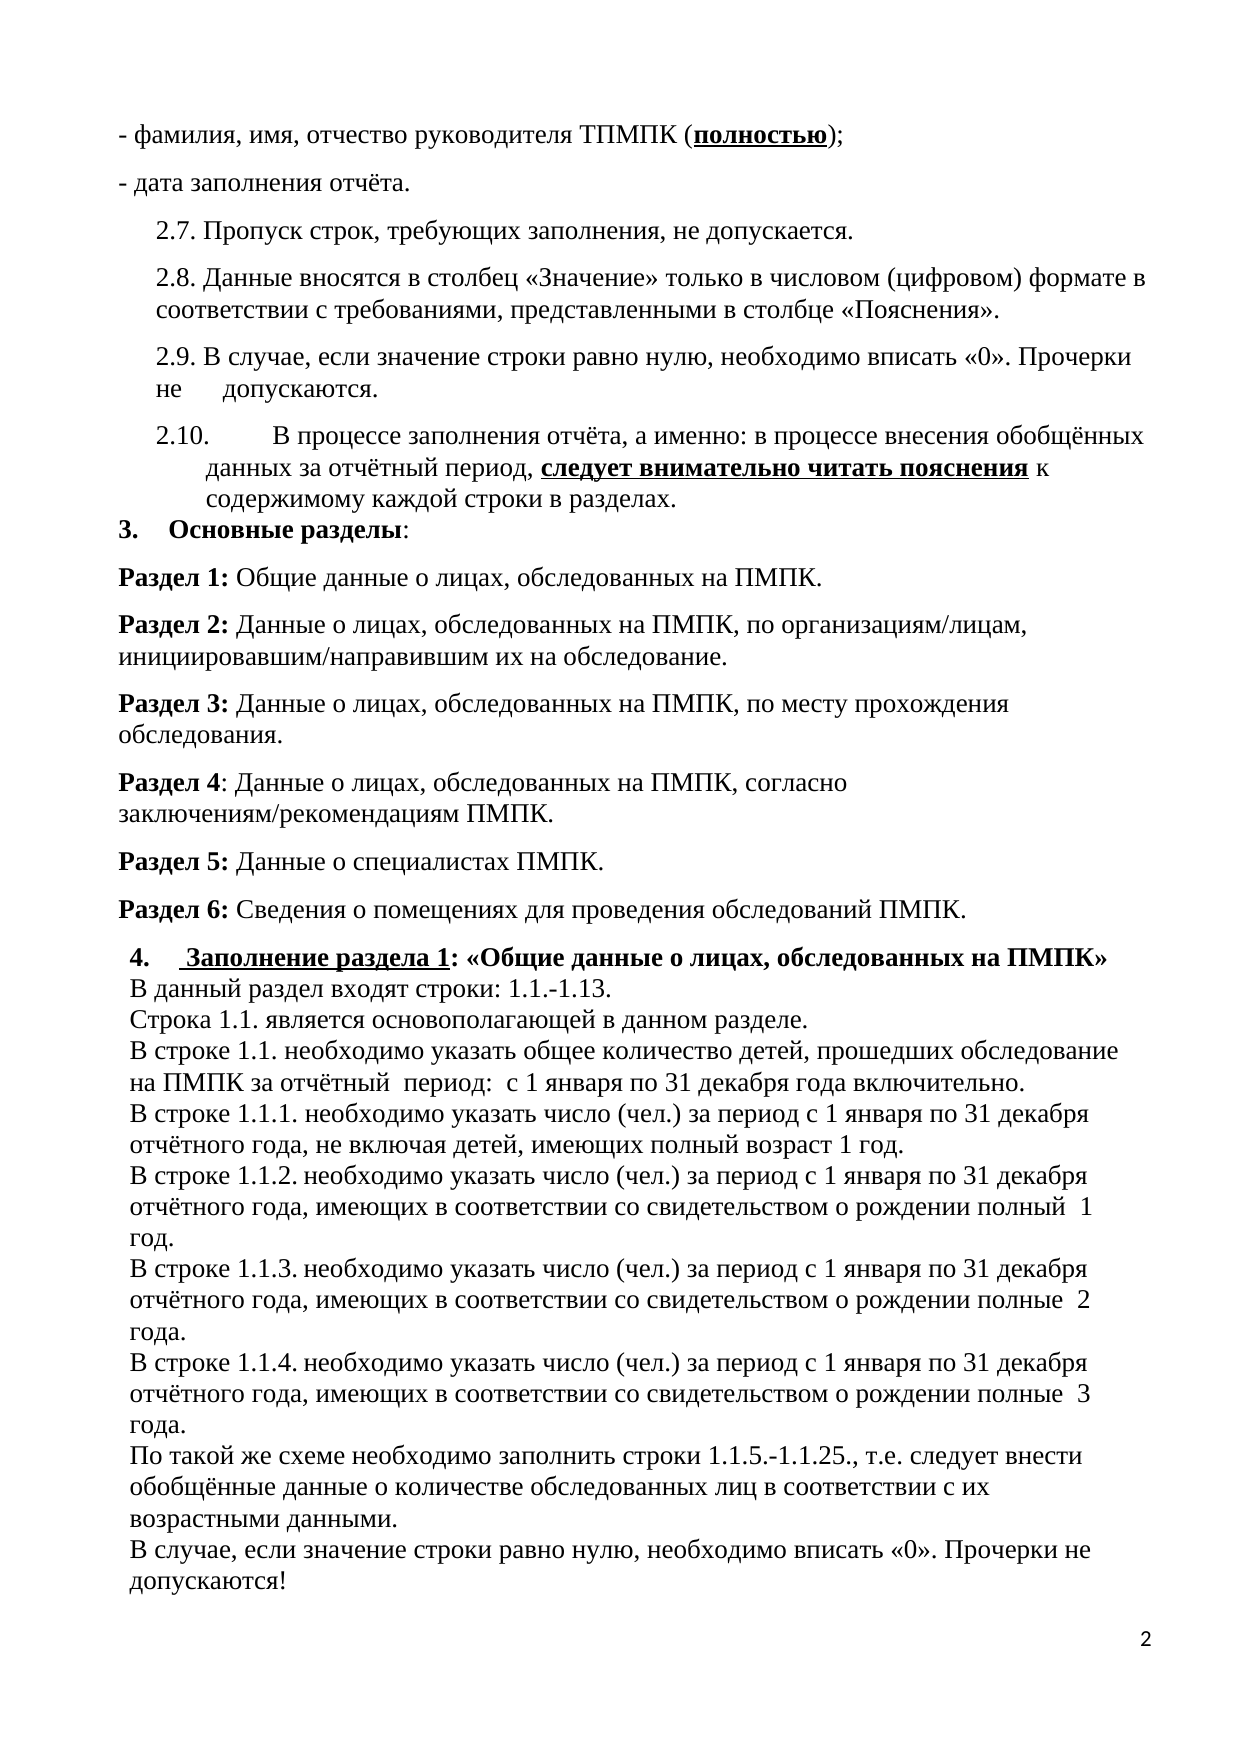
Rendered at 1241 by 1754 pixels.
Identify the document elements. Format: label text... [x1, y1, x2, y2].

text 2.7. Пропуск строк, требующих заполнения, не допускается. [156, 214, 1152, 245]
text - фамилия, имя, отчество руководителя ТПМПК (полностью); [118, 118, 1152, 149]
text Раздел 4: Данные о лицах, обследованных на ПМПК, согласно заключениям/рекомендациям ПМПК. [118, 766, 1152, 829]
list данных за отчётный период, следует внимательно читать пояснения к содержимому каждой строки в разделах. [206, 451, 1152, 513]
text 2.8. Данные вносятся в столбец «Значение» только в числовом (цифровом) формате в соответствии с требованиями, представленными в столбце «Пояснения». [156, 262, 1152, 324]
list В процессе заполнения отчёта, а именно: в процессе внесения обобщённых [156, 419, 1152, 451]
text Раздел 3: Данные о лицах, обследованных на ПМПК, по месту прохождения обследования. [118, 687, 1152, 750]
text Раздел 5: Данные о специалистах ПМПК. [118, 845, 1152, 877]
text Раздел 1: Общие данные о лицах, обследованных на ПМПК. [118, 561, 1152, 592]
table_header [118, 941, 1151, 1595]
text Раздел 2: Данные о лицах, обследованных на ПМПК, по организациям/лицам, инициировавшим/направившим их на обследование. [118, 608, 1152, 671]
list Основные разделы: [118, 513, 1152, 544]
text - дата заполнения отчёта. [118, 166, 1152, 197]
text 2.9. В случае, если значение строки равно нулю, необходимо вписать «0». Прочерки не допускаются. [156, 341, 1152, 403]
text Раздел 6: Сведения о помещениях для проведения обследований ПМПК. [118, 893, 1152, 924]
